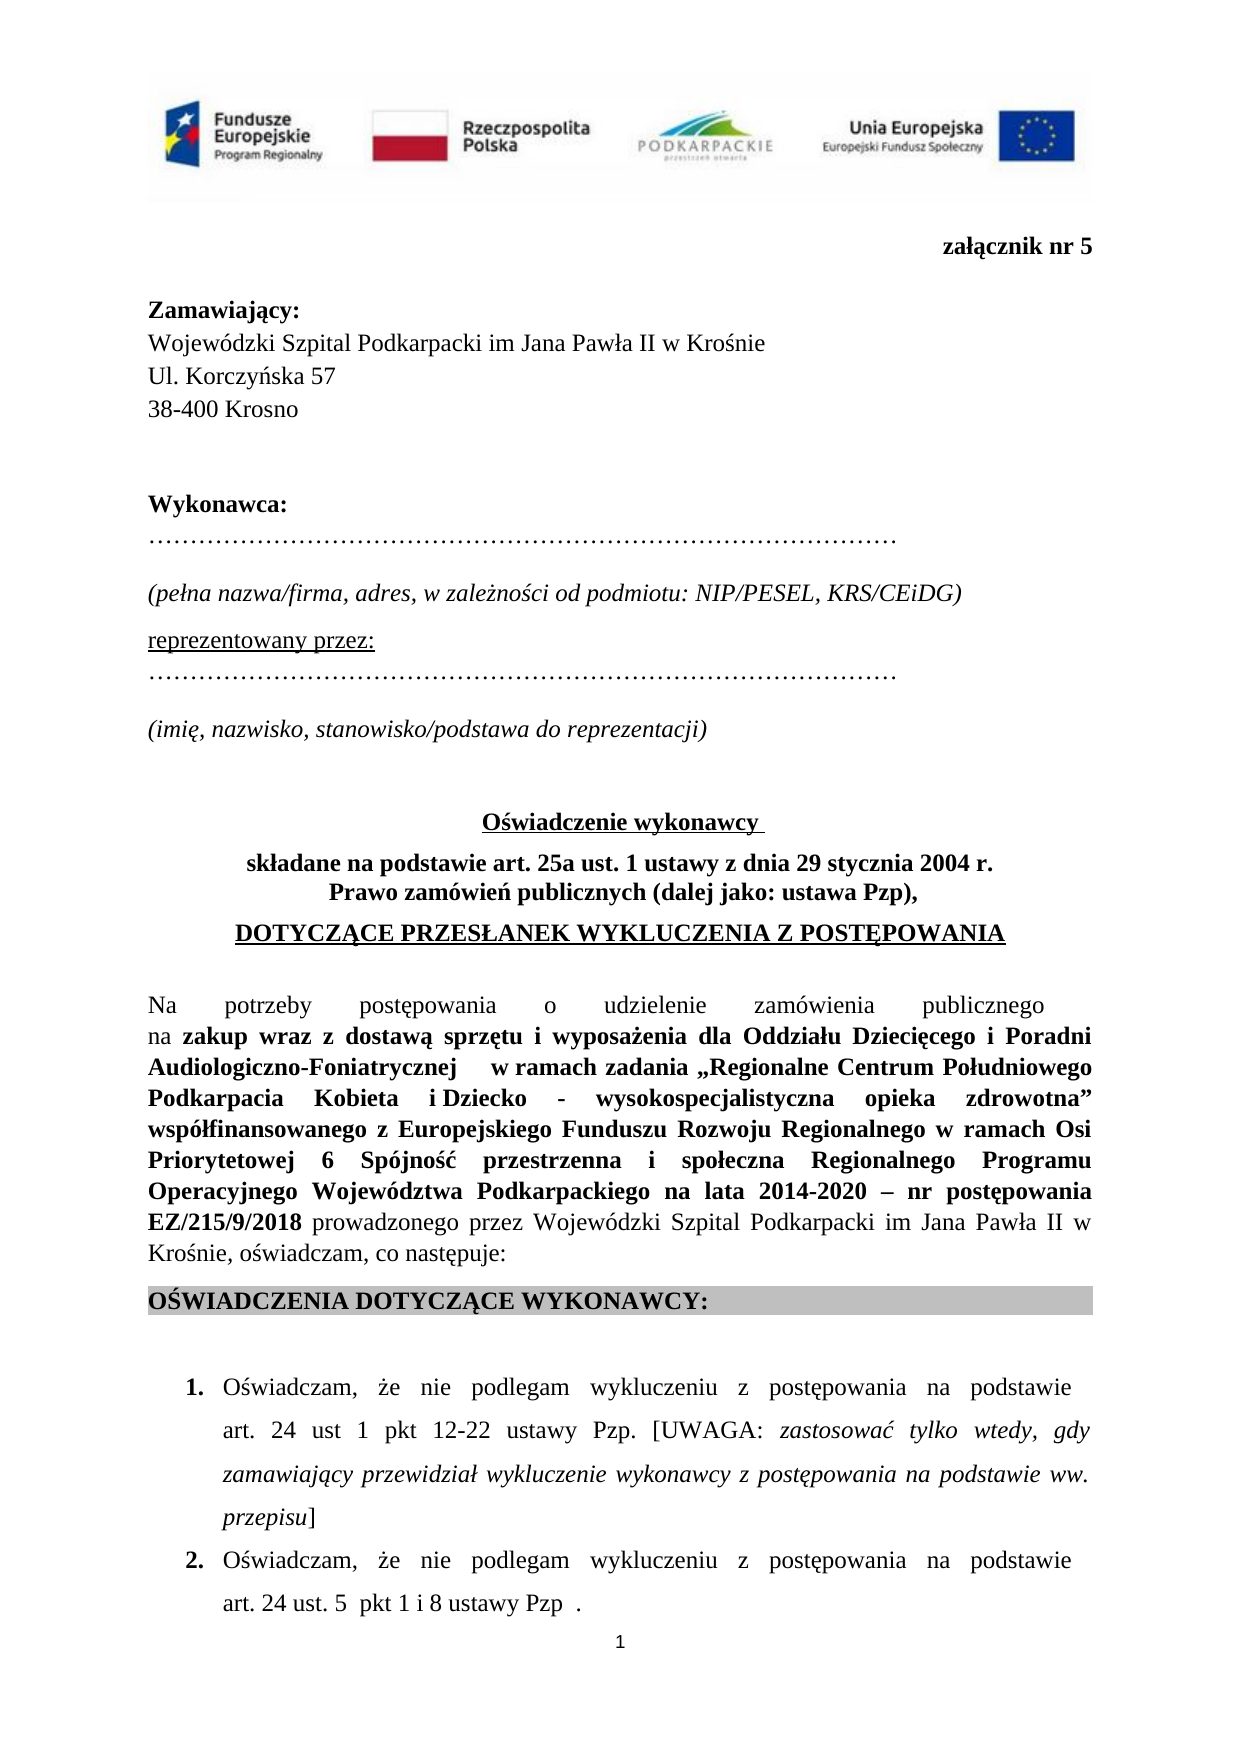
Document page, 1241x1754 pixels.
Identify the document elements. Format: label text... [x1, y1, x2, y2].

text Zamawiający: [148, 295, 1093, 324]
text Ul. Korczyńska 57 [148, 361, 1093, 390]
picture [147, 73, 1093, 203]
list Oświadczam, że nie podlegam wykluczeniu z postępowania na podstawie art. 24 ust. 5 pkt 1 i 8 ustawy Pzp . [185, 1545, 1093, 1617]
list Oświadczam, że nie podlegam wykluczeniu z postępowania na podstawie art. 24 ust 1 pkt 12-22 ustawy Pzp. [UWAGA: zastosować tylko wtedy, gdy zamawiający przewidział wykluczenie wykonawcy z postępowania na podstawie ww. przepisu] [185, 1372, 1093, 1531]
text Na potrzeby postępowania o udzielenie zamówienia publicznego na zakup wraz z dostawą sprzętu i wyposażenia dla Oddziału Dziecięcego i Poradni Audiologiczno-Foniatrycznej w ramach zadania „Regionalne Centrum Południowego Podkarpacia Kobieta i Dziecko - wysokospecjalistyczna opieka zdrowotna” współfinansowanego z Europejskiego Funduszu Rozwoju Regionalnego w ramach Osi Priorytetowej 6 Spójność przestrzenna i społeczna Regionalnego Programu Operacyjnego Województwa Podkarpackiego na lata 2014-2020 – nr postępowania EZ/215/9/2018 prowadzonego przez Wojewódzki Szpital Podkarpacki im Jana Pawła II w Krośnie, oświadczam, co następuje: [148, 990, 1093, 1267]
text OŚWIADCZENIA DOTYCZĄCE WYKONAWCY: [148, 1286, 1093, 1315]
text ……………………………………………………………………………… [148, 520, 1093, 549]
text Prawo zamówień publicznych (dalej jako: ustawa Pzp), [148, 877, 1093, 906]
text składane na podstawie art. 25a ust. 1 ustawy z dnia 29 stycznia 2004 r. [148, 848, 1093, 877]
text załącznik nr 5 [148, 231, 1093, 260]
text Wojewódzki Szpital Podkarpacki im Jana Pawła II w Krośnie [148, 328, 1093, 357]
text (pełna nazwa/firma, adres, w zależności od podmiotu: NIP/PESEL, KRS/CEiDG) [148, 578, 1093, 606]
text Wykonawca: [148, 489, 1093, 518]
text DOTYCZĄCE PRZESŁANEK WYKLUCZENIA Z POSTĘPOWANIA [148, 918, 1093, 947]
text ……………………………………………………………………………… [148, 656, 1093, 685]
text Oświadczenie wykonawcy [148, 807, 1093, 836]
text reprezentowany przez: [148, 625, 1093, 654]
text (imię, nazwisko, stanowisko/podstawa do reprezentacji) [148, 714, 1093, 743]
text 38-400 Krosno [148, 394, 1093, 423]
